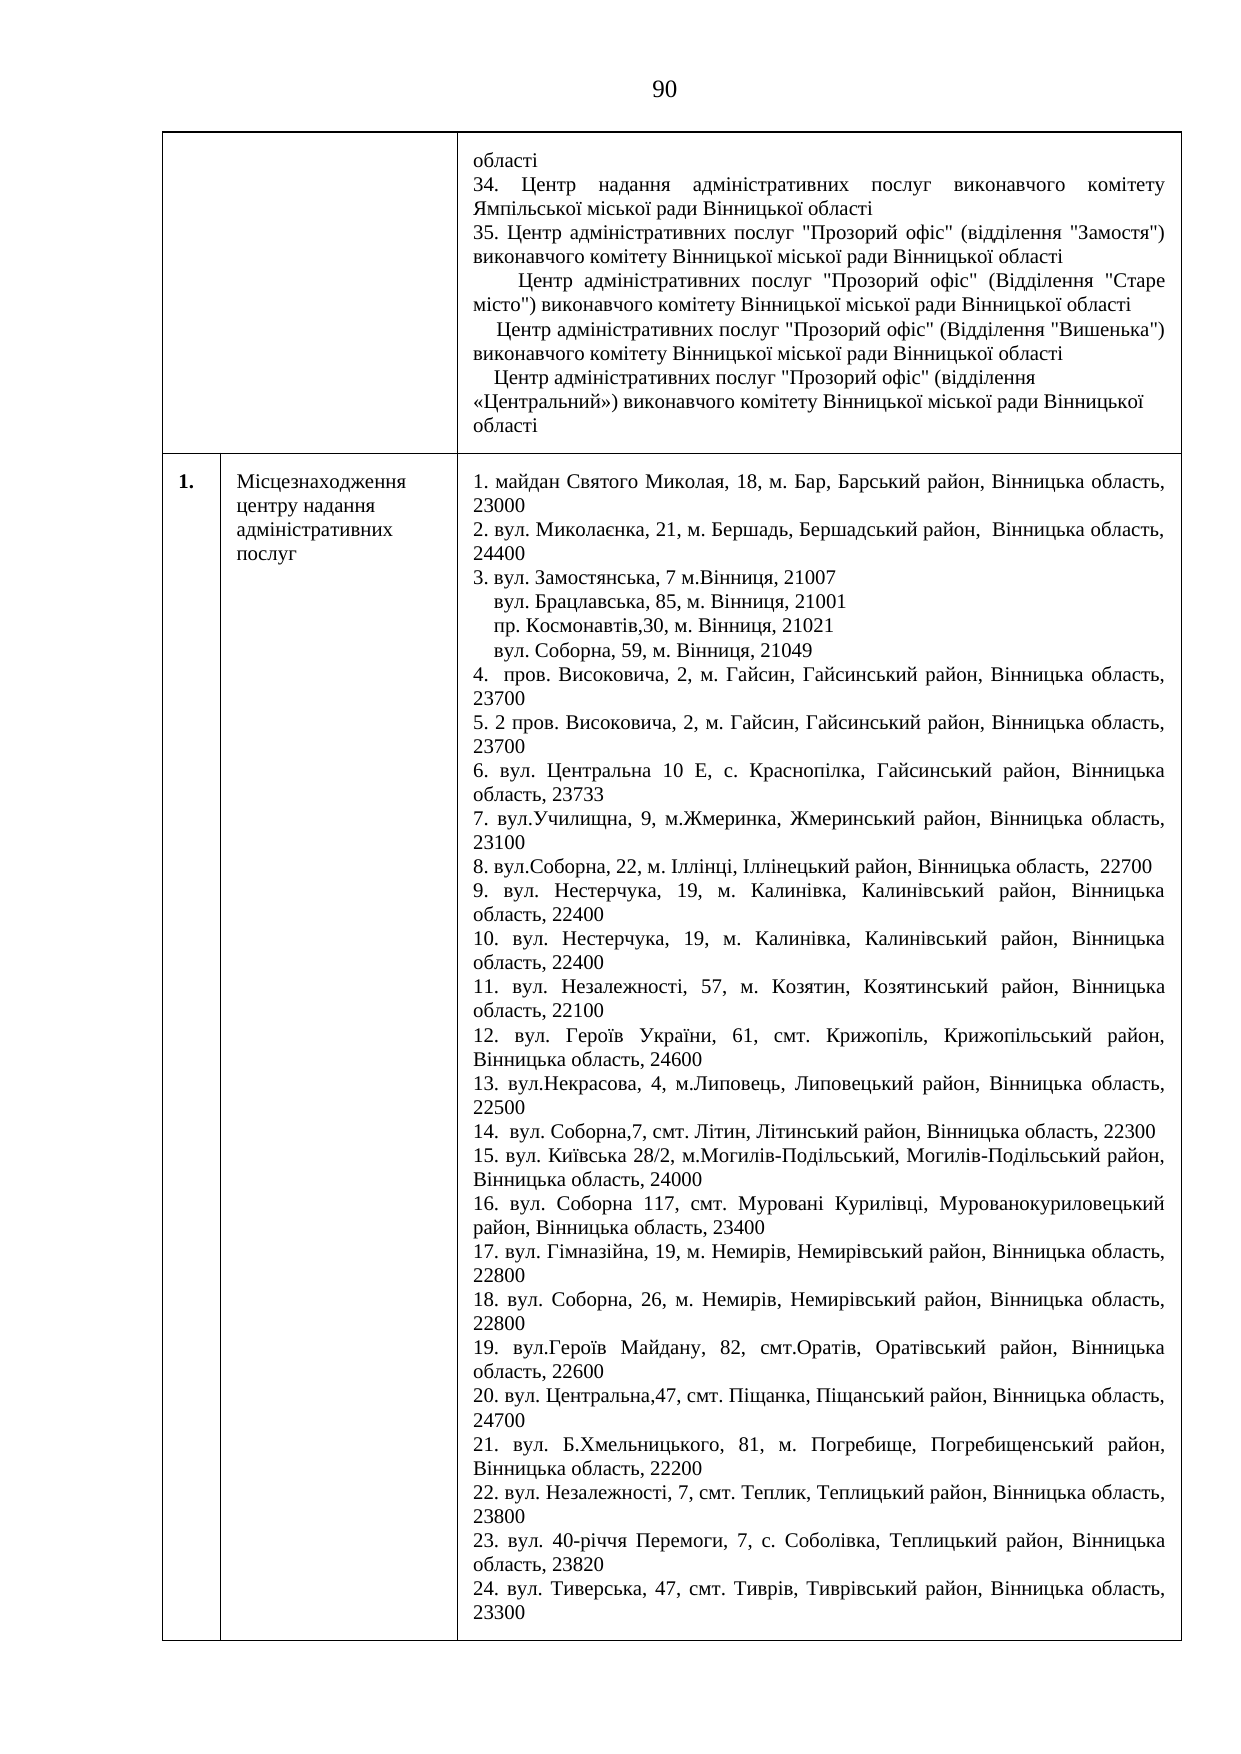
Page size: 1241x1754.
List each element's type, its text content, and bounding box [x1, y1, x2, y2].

table_cell 1. [163, 454, 220, 1640]
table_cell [458, 454, 1181, 1640]
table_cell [221, 454, 457, 1640]
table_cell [163, 133, 457, 452]
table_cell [458, 133, 1181, 452]
